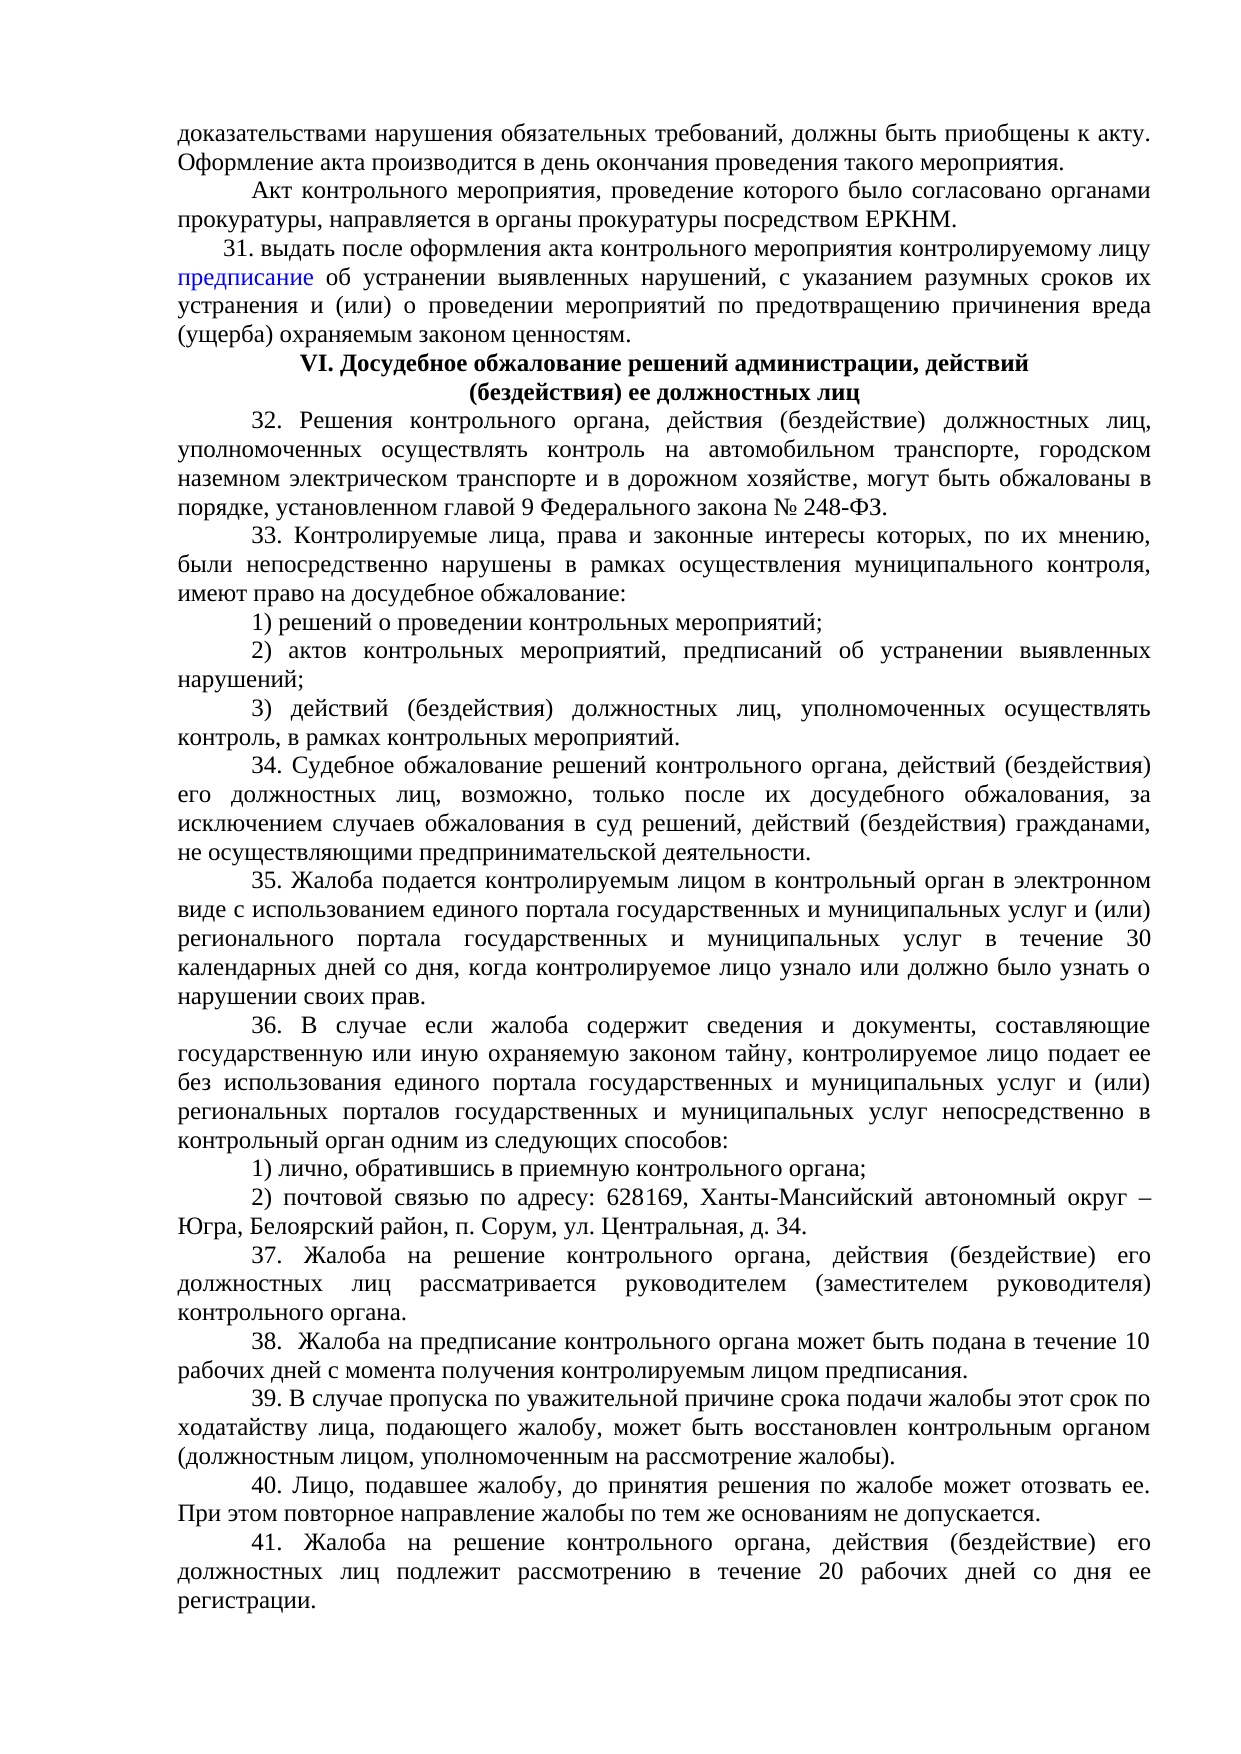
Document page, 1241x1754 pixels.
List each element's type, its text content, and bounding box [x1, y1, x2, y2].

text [177, 118, 1152, 176]
title VI. Досудебное обжалование решений администрации, действий [177, 348, 1152, 377]
list 2) актов контрольных мероприятий, предписаний об устранении выявленных нарушений; [177, 636, 1152, 693]
list 1) решений о проведении контрольных мероприятий; [177, 607, 1152, 636]
title (бездействия) ее должностных лиц [177, 377, 1152, 406]
list 2) почтовой связью по адресу: 628169, Ханты-Мансийский автономный округ – Югра, Белоярский район, п. Сорум, ул. Центральная, д. 34. [177, 1182, 1152, 1240]
list 41. Жалоба на решение контрольного органа, действия (бездействие) его должностных лиц подлежит рассмотрению в течение 20 рабочих дней со дня ее регистрации. [177, 1527, 1152, 1613]
list 40. Лицо, подавшее жалобу, до принятия решения по жалобе может отозвать ее. При этом повторное направление жалобы по тем же основаниям не допускается. [177, 1470, 1152, 1527]
list 34. Судебное обжалование решений контрольного органа, действий (бездействия) его должностных лиц, возможно, только после их досудебного обжалования, за исключением случаев обжалования в суд решений, действий (бездействия) гражданами, не осуществляющими предпринимательской деятельности. [177, 751, 1152, 866]
list 33. Контролируемые лица, права и законные интересы которых, по их мнению, были непосредственно нарушены в рамках осуществления муниципального контроля, имеют право на досудебное обжалование: [177, 521, 1152, 607]
list 3) действий (бездействия) должностных лиц, уполномоченных осуществлять контроль, в рамках контрольных мероприятий. [177, 693, 1152, 751]
list 36. В случае если жалоба содержит сведения и документы, составляющие государственную или иную охраняемую законом тайну, контролируемое лицо подает ее без использования единого портала государственных и муниципальных услуг и (или) региональных порталов государственных и муниципальных услуг непосредственно в контрольный орган одним из следующих способов: [177, 1010, 1152, 1153]
list выдать после оформления акта контрольного мероприятия контролируемому лицу предписание об устранении выявленных нарушений, с указанием разумных сроков их устранения и (или) о проведении мероприятий по предотвращению причинения вреда (ущерба) охраняемым законом ценностям. [177, 233, 1152, 348]
list 37. Жалоба на решение контрольного органа, действия (бездействие) его должностных лиц рассматривается руководителем (заместителем руководителя) контрольного органа. [177, 1240, 1152, 1326]
list 35. Жалоба подается контролируемым лицом в контрольный орган в электронном виде с использованием единого портала государственных и муниципальных услуг и (или) регионального портала государственных и муниципальных услуг в течение 30 календарных дней со дня, когда контролируемое лицо узнало или должно было узнать о нарушении своих прав. [177, 866, 1152, 1010]
text Акт контрольного мероприятия, проведение которого было согласовано органами прокуратуры, направляется в органы прокуратуры посредством ЕРКНМ. [177, 176, 1152, 233]
list 1) лично, обратившись в приемную контрольного органа; [177, 1153, 1152, 1182]
list 39. В случае пропуска по уважительной причине срока подачи жалобы этот срок по ходатайству лица, подающего жалобу, может быть восстановлен контрольным органом (должностным лицом, уполномоченным на рассмотрение жалобы). [177, 1383, 1152, 1470]
list 32. Решения контрольного органа, действия (бездействие) должностных лиц, уполномоченных осуществлять контроль на автомобильном транспорте, городском наземном электрическом транспорте и в дорожном хозяйстве, могут быть обжалованы в порядке, установленном главой 9 Федерального закона № 248-ФЗ. [177, 406, 1152, 521]
list 38. Жалоба на предписание контрольного органа может быть подана в течение 10 рабочих дней с момента получения контролируемым лицом предписания. [177, 1326, 1152, 1383]
